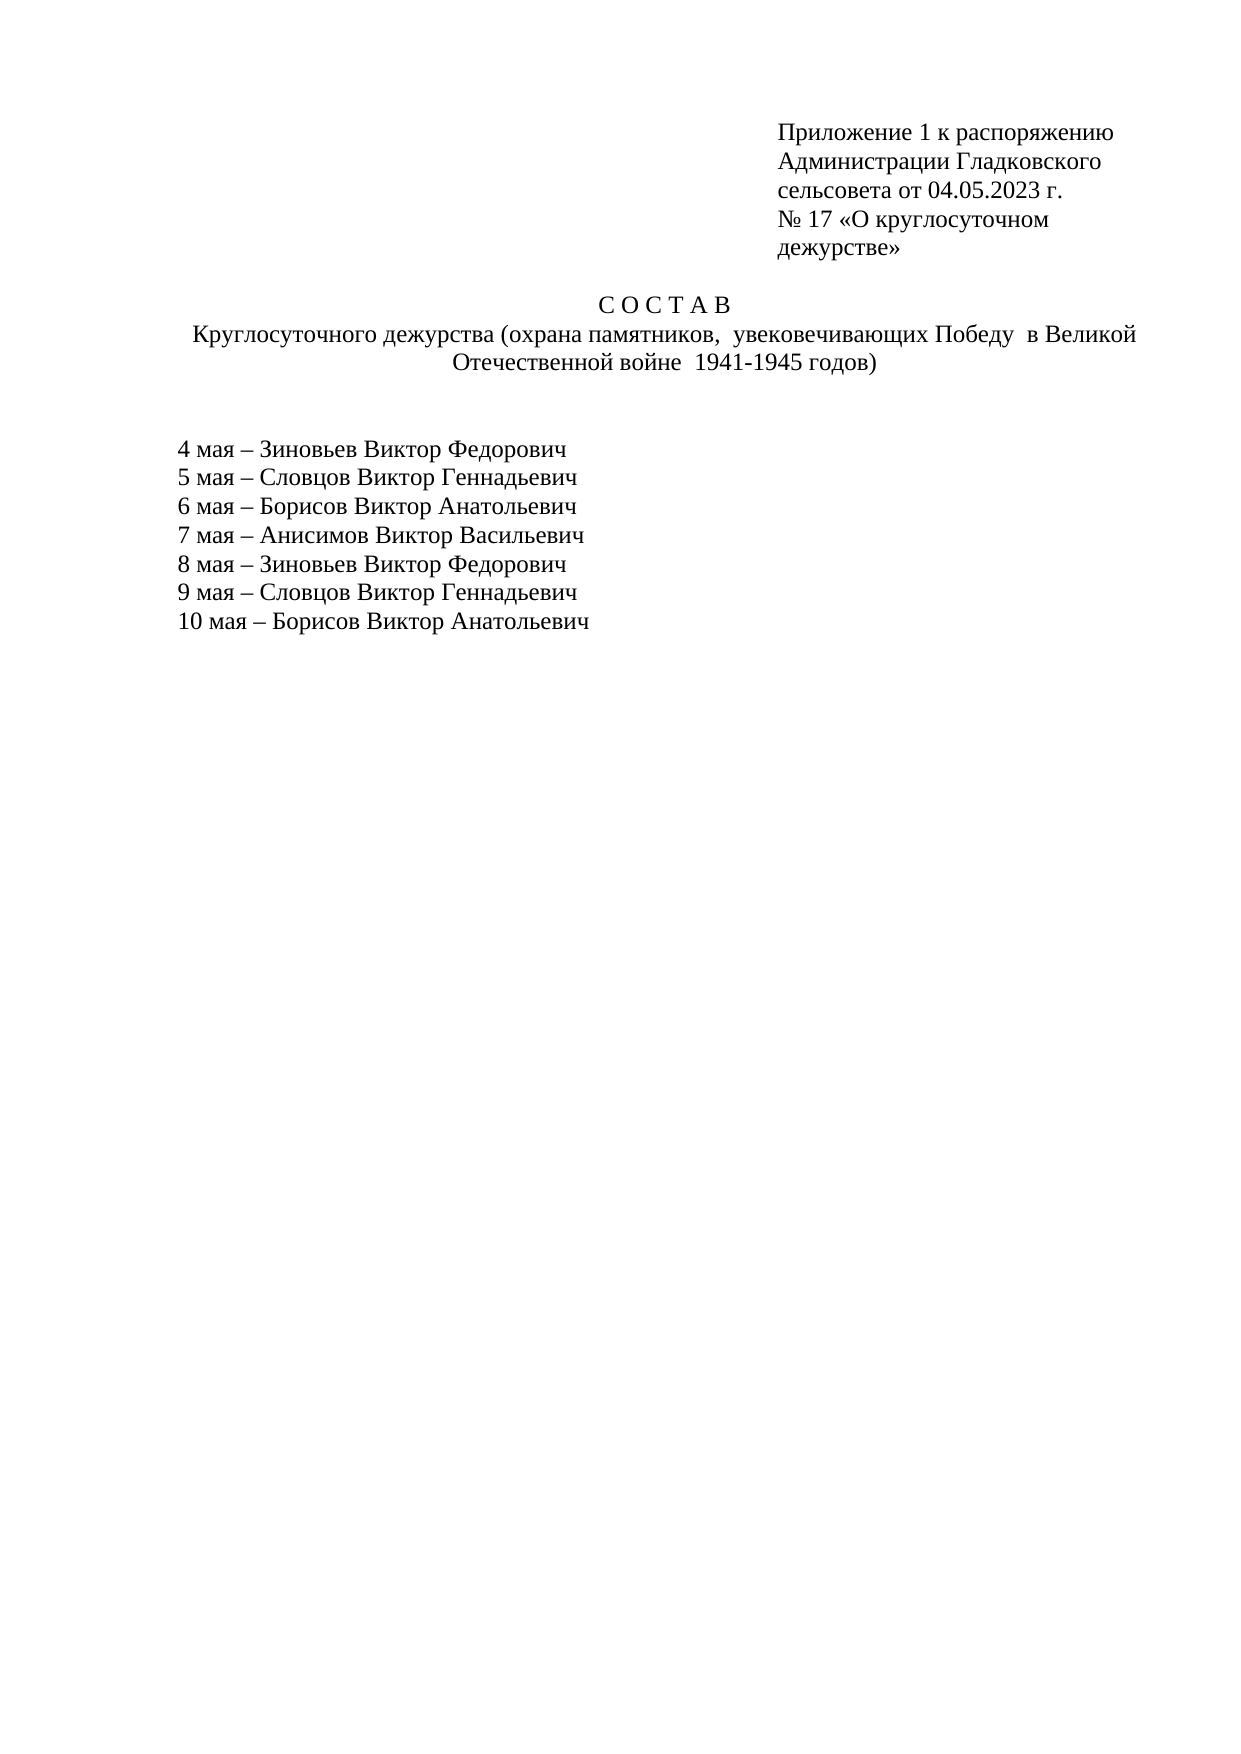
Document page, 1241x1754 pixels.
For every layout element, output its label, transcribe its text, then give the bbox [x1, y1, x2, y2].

text сельсовета от 04.05.2023 г. [693, 175, 1152, 204]
text 8 мая – Зиновьев Виктор Федорович [177, 549, 1152, 577]
text № 17 «О круглосуточном [693, 204, 1152, 232]
text 7 мая – Анисимов Виктор Васильевич [177, 520, 1152, 549]
text дежурстве» [777, 232, 1152, 261]
text Круглосуточного дежурства (охрана памятников, увековечивающих Победу в Великой Отечественной войне 1941-1945 годов) [177, 319, 1152, 376]
text 6 мая – Борисов Виктор Анатольевич [177, 491, 1152, 520]
text Администрации Гладковского [693, 146, 1152, 175]
text 10 мая – Борисов Виктор Анатольевич [177, 606, 1152, 635]
text 9 мая – Словцов Виктор Геннадьевич [177, 577, 1152, 606]
text 4 мая – Зиновьев Виктор Федорович [177, 434, 1152, 462]
text 5 мая – Словцов Виктор Геннадьевич [177, 462, 1152, 491]
text Приложение 1 к распоряжению [777, 89, 1152, 146]
text С О С Т А В [177, 290, 1152, 319]
